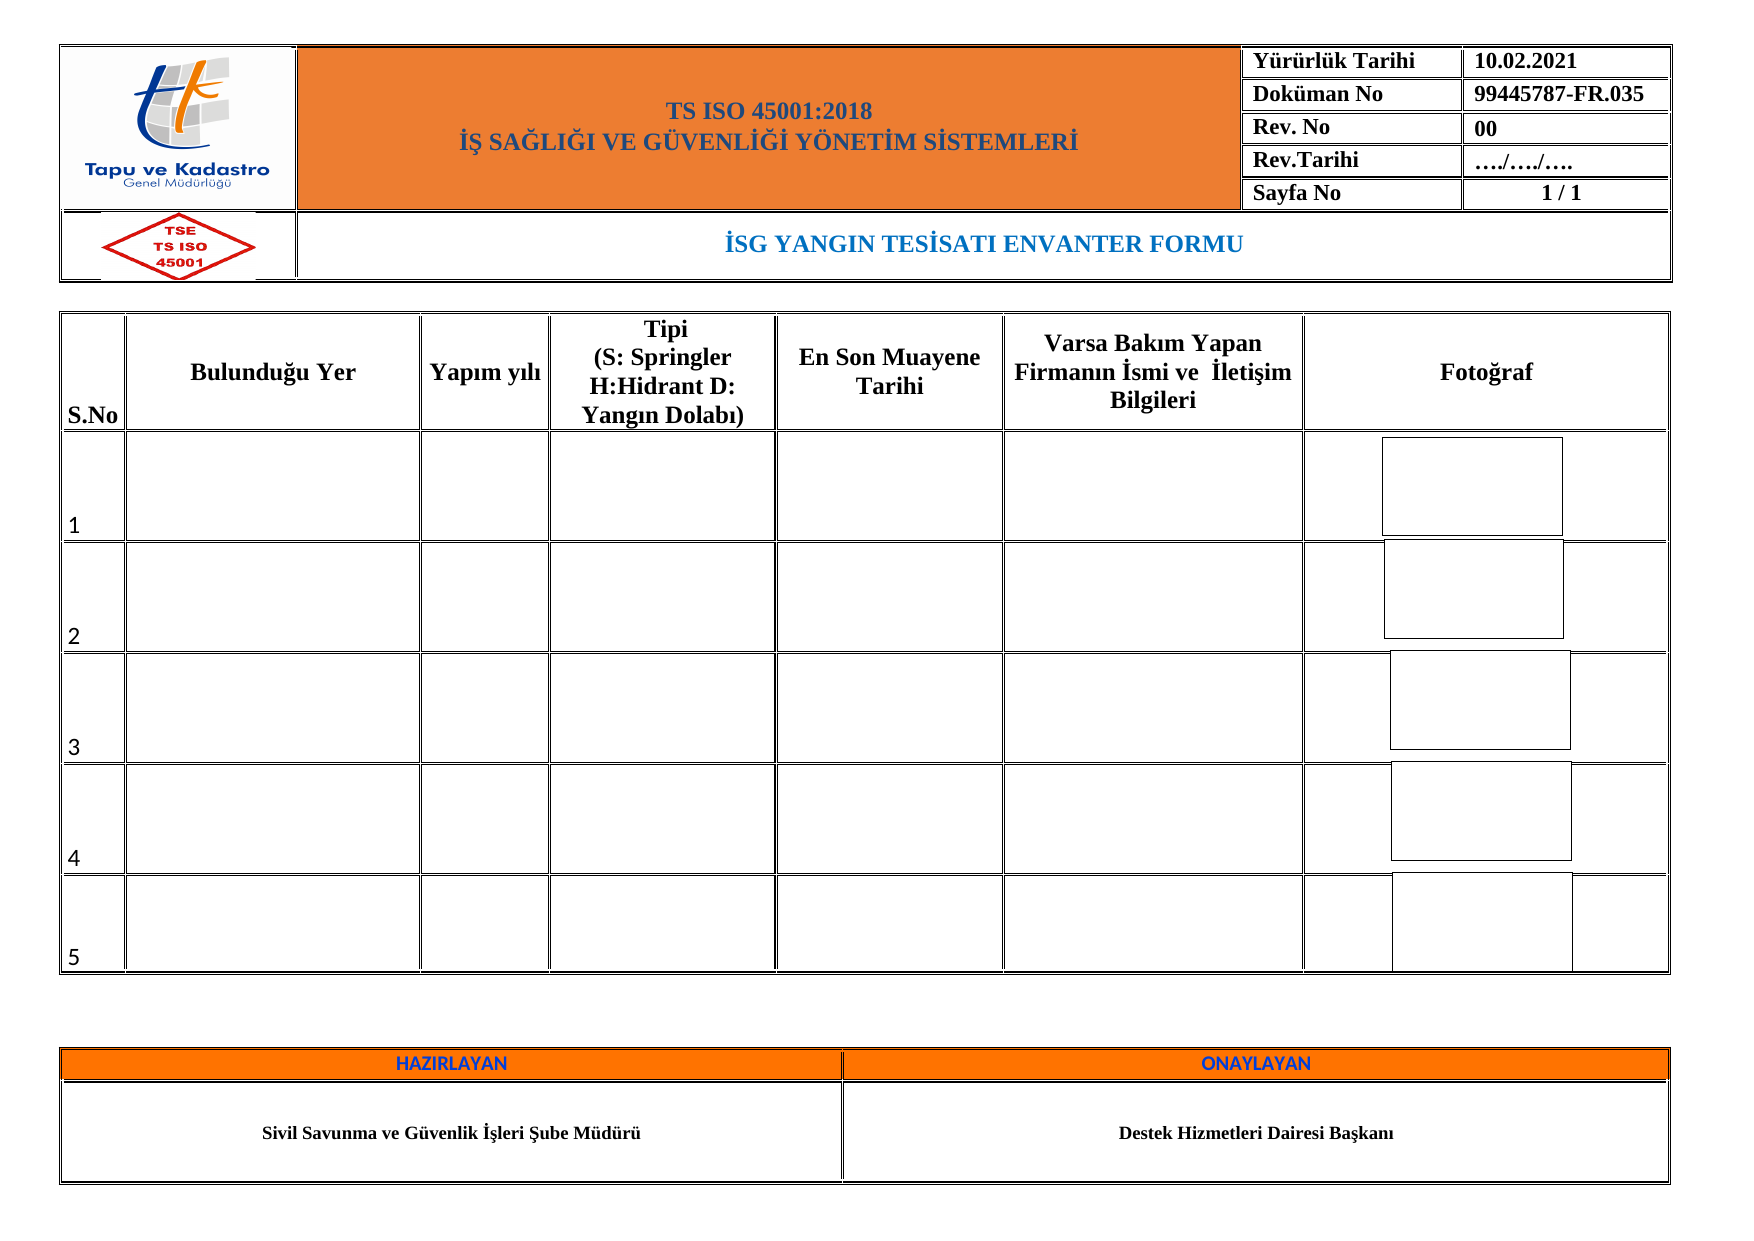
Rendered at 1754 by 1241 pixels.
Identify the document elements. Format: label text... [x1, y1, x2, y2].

table_cell [422, 765, 548, 873]
table_cell [778, 543, 1002, 651]
table_cell [422, 654, 548, 762]
table_cell [126, 873, 421, 971]
table_cell [551, 432, 774, 540]
picture [101, 212, 256, 280]
table_header Fotoğraf [1303, 314, 1668, 429]
table_header Tipi (S: Springler H:Hidrant D: Yangın Dolabı) [549, 314, 776, 429]
table_cell [1005, 432, 1302, 540]
table_cell 4 [62, 762, 124, 873]
table_cell [1305, 651, 1668, 762]
table_cell [778, 432, 1002, 540]
table_cell 2 [62, 540, 124, 651]
table_cell [1003, 876, 1303, 971]
table_cell [422, 432, 548, 540]
table_cell [127, 543, 419, 651]
table_cell [127, 654, 419, 762]
table_header En Son Muayene Tarihi [776, 314, 1003, 429]
table_cell [1005, 654, 1302, 762]
table_cell [1005, 765, 1302, 873]
table_cell [551, 765, 774, 873]
table_cell [551, 654, 774, 762]
table_cell [1005, 543, 1302, 651]
table_cell 1 [62, 429, 124, 540]
table_cell [1303, 876, 1392, 971]
table_header S.No [62, 312, 126, 429]
table_header Yapım yılı [421, 314, 549, 429]
table_cell [1573, 873, 1670, 971]
table_cell [549, 876, 776, 971]
table_cell [1305, 429, 1668, 540]
table_cell [127, 432, 419, 540]
table_cell [551, 543, 774, 651]
table_header Varsa Bakım Yapan Firmanın İsmi ve İletişim Bilgileri [1003, 314, 1303, 429]
table_cell [1305, 540, 1668, 651]
table_cell [778, 654, 1002, 762]
table_cell [127, 765, 419, 873]
table_cell [776, 876, 1003, 971]
table_header Bulunduğu Yer [126, 312, 421, 429]
table_cell [422, 543, 548, 651]
table_cell 5 [60, 873, 126, 971]
table_cell 3 [62, 651, 124, 762]
table_cell [778, 765, 1002, 873]
table_cell [1305, 762, 1668, 873]
picture [60, 47, 292, 209]
table_cell [421, 876, 549, 971]
